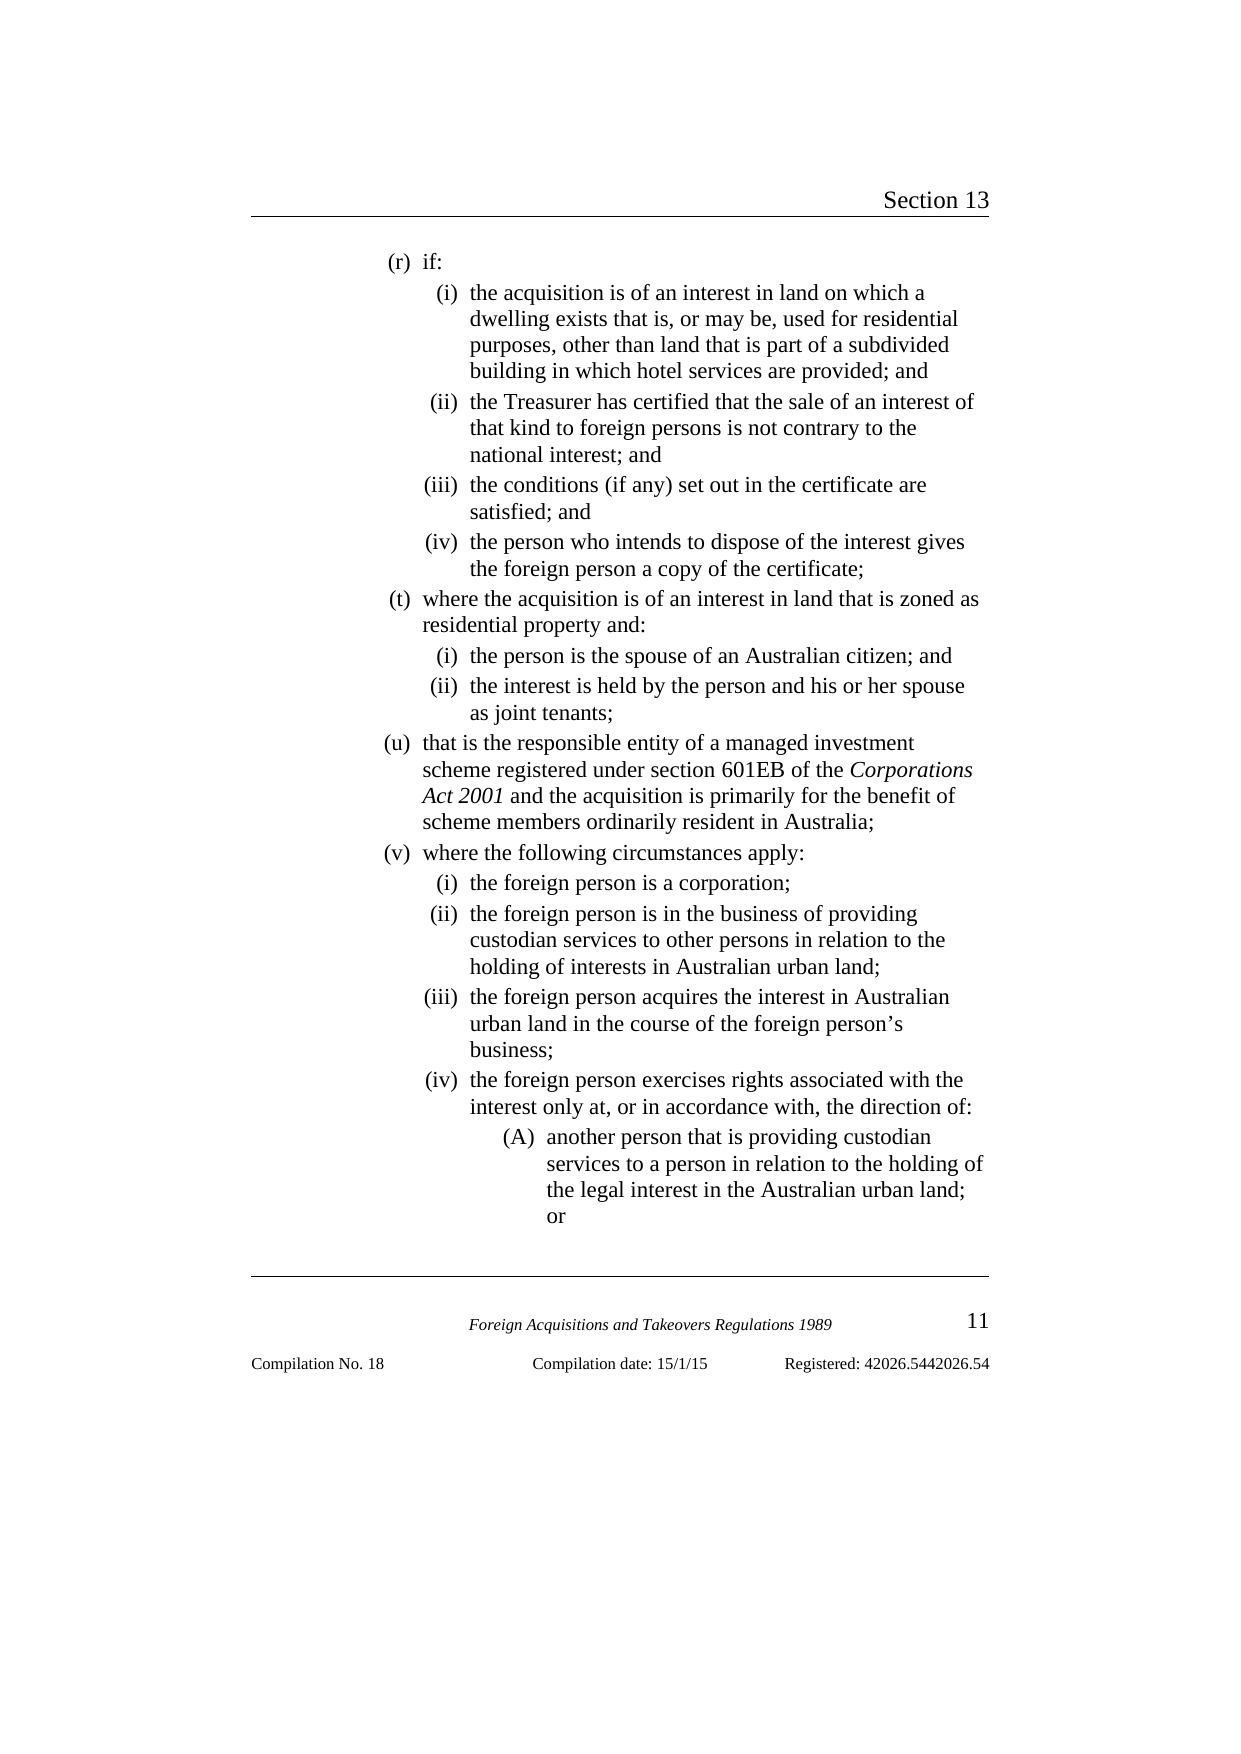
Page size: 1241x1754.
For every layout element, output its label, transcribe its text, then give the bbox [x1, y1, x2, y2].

text (ii) the Treasurer has certified that the sale of an interest of that kind to foreign persons is not contrary to the national interest; and [251, 388, 989, 467]
text (t) where the acquisition is of an interest in land that is zoned as residential property and: [251, 585, 989, 638]
text (A) another person that is providing custodian services to a person in relation to the holding of the legal interest in the Australian urban land; or [251, 1123, 989, 1229]
text (ii) the foreign person is in the business of providing custodian services to other persons in relation to the holding of interests in Australian urban land; [251, 900, 989, 979]
text (iii) the foreign person acquires the interest in Australian urban land in the course of the foreign person’s business; [251, 983, 989, 1062]
text (v) where the following circumstances apply: [251, 839, 989, 865]
text (i) the person is the spouse of an Australian citizen; and [251, 642, 989, 668]
text (iii) the conditions (if any) set out in the certificate are satisfied; and [251, 471, 989, 524]
text (i) the foreign person is a corporation; [251, 869, 989, 896]
text (u) that is the responsible entity of a managed investment scheme registered under section 601EB of the Corporations Act 2001 and the acquisition is primarily for the benefit of scheme members ordinarily resident in Australia; [251, 729, 989, 835]
text (i) the acquisition is of an interest in land on which a dwelling exists that is, or may be, used for residential purposes, other than land that is part of a subdivided building in which hotel services are provided; and [251, 278, 989, 384]
text (iv) the foreign person exercises rights associated with the interest only at, or in accordance with, the direction of: [251, 1066, 989, 1119]
text (ii) the interest is held by the person and his or her spouse as joint tenants; [251, 672, 989, 725]
text (iv) the person who intends to dispose of the interest gives the foreign person a copy of the certificate; [251, 528, 989, 581]
text (r) if: [251, 248, 989, 274]
